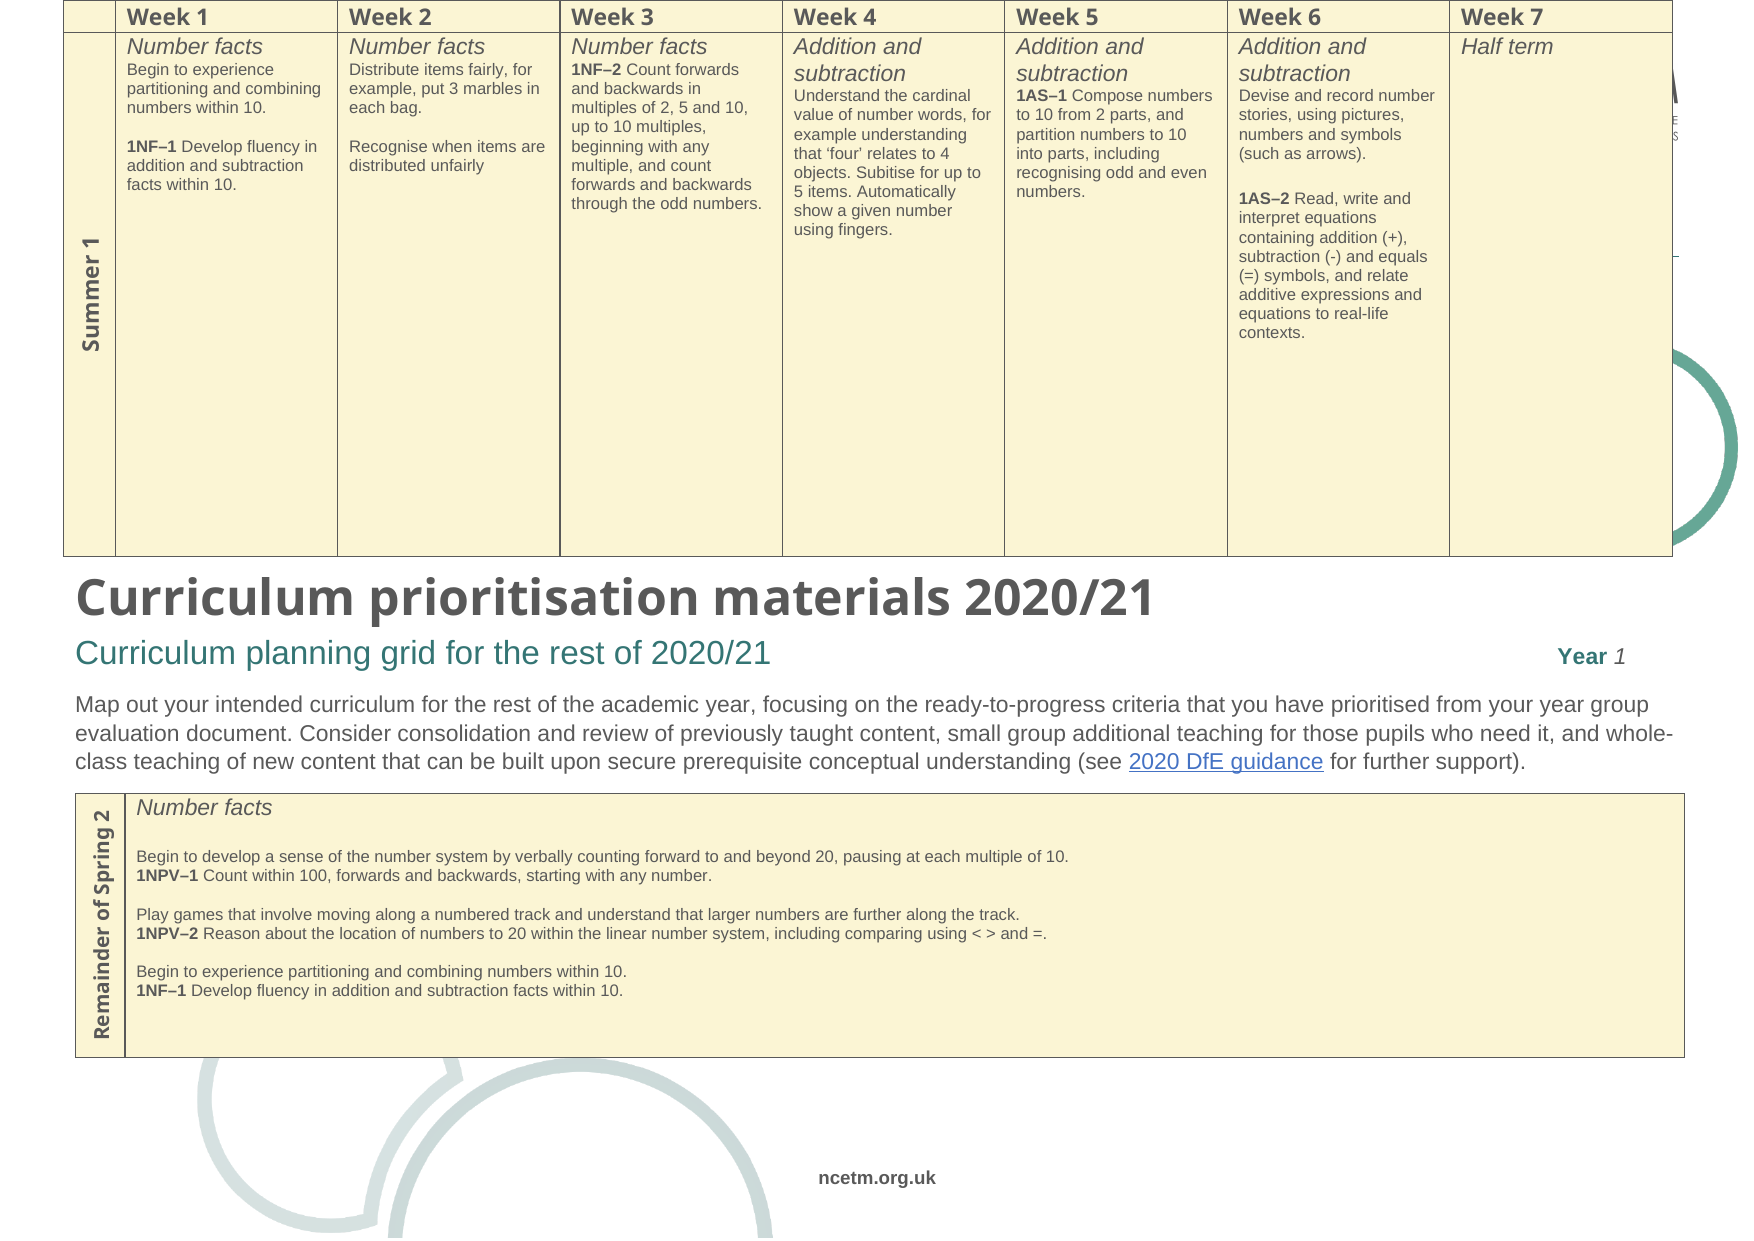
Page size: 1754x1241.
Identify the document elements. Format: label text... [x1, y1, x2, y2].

table_header Week 3 [561, 1, 782, 32]
picture [1679, 332, 1754, 597]
text Curriculum prioritisation materials 2020/21 Curriculum planning grid for the rest of 2020/21 Year 1 [75, 257, 1679, 672]
table_header Week 5 [1005, 1, 1227, 32]
picture [1673, 63, 1678, 142]
table_cell Number facts Distribute items fairly, for example, put 3 marbles in each bag. Recognise when items are distributed unfairly [338, 33, 559, 556]
table_header Number facts Begin to develop a sense of the number system by verbally counting forward to and beyond 20, pausing at each multiple of 10. 1NPV–1 Count within 100, forwards and backwards, starting with any number. Play games that involve moving along a numbered track and understand that larger numbers are further along the track. 1NPV–2 Reason about the location of numbers to 20 within the linear number system, including comparing using < > and =. Begin to experience partitioning and combining numbers within 10. 1NF–1 Develop fluency in addition and subtraction facts within 10. [126, 794, 1684, 1057]
table_header Week 4 [783, 1, 1004, 32]
table_header Week 7 [1450, 1, 1672, 32]
table_cell Half term [1450, 33, 1672, 556]
table_cell Addition and subtraction Devise and record number stories, using pictures, numbers and symbols (such as arrows). 1AS–2 Read, write and interpret equations containing addition (+), subtraction (-) and equals (=) symbols, and relate additive expressions and equations to real-life contexts. [1228, 33, 1449, 556]
table_cell Number facts 1NF–2 Count forwards and backwards in multiples of 2, 5 and 10, up to 10 multiples, beginning with any multiple, and count forwards and backwards through the odd numbers. [561, 33, 782, 556]
table_header [64, 1, 115, 32]
table_header Week 1 [116, 1, 337, 32]
table_header Week 6 [1228, 1, 1449, 32]
table_cell Addition and subtraction Understand the cardinal value of number words, for example understanding that ‘four’ relates to 4 objects. Subitise for up to 5 items. Automatically show a given number using fingers. [783, 33, 1004, 556]
table_cell Number facts Begin to experience partitioning and combining numbers within 10. 1NF–1 Develop fluency in addition and subtraction facts within 10. [116, 33, 337, 556]
table_cell Summer 1 [64, 33, 115, 556]
table_header Week 2 [338, 1, 559, 32]
table_header Remainder of Spring 2 [76, 794, 124, 1057]
text Map out your intended curriculum for the rest of the academic year, focusing on the ready-to-progress criteria that you have prioritised from your year group evaluation document. Consider consolidation and review of previously taught content, small group additional teaching for those pupils who need it, and whole-class teaching of new content that can be built upon secure prerequisite conceptual understanding (see 2020 DfE guidance for further support). [75, 691, 1679, 774]
table_cell Addition and subtraction 1AS–1 Compose numbers to 10 from 2 parts, and partition numbers to 10 into parts, including recognising odd and even numbers. [1005, 33, 1227, 556]
